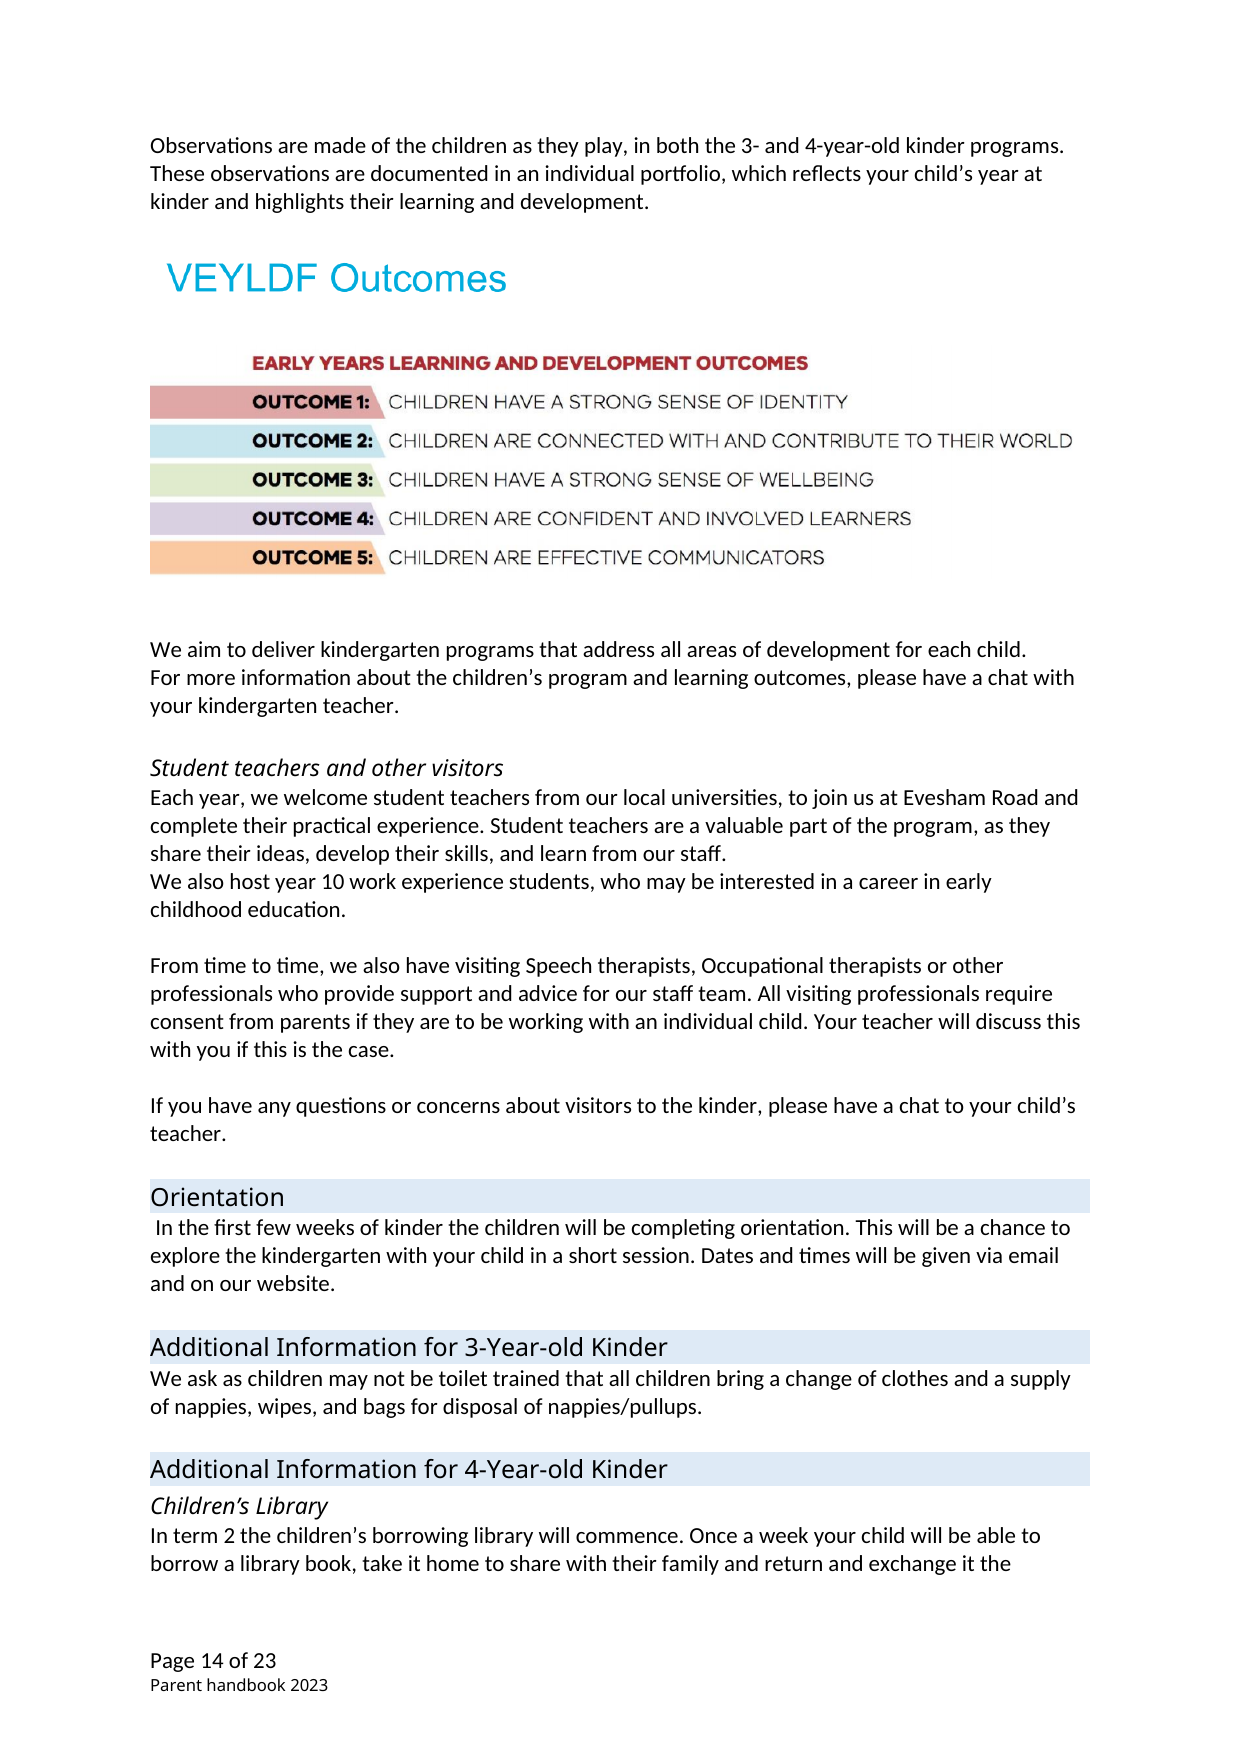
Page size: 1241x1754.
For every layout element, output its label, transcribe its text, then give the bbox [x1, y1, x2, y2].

text We ask as children may not be toilet trained that all children bring a change of clothes and a supply of nappies, wipes, and bags for disposal of nappies/pullups. [150, 1364, 1090, 1420]
text For more information about the children’s program and learning outcomes, please have a chat with your kindergarten teacher. [150, 663, 1090, 719]
picture [150, 243, 1074, 608]
subtitle Student teachers and other visitors [150, 752, 1090, 783]
subtitle Additional Information for 3-Year-old Kinder [150, 1330, 1090, 1364]
text From time to time, we also have visiting Speech therapists, Occupational therapists or other professionals who provide support and advice for our staff team. All visiting professionals require consent from parents if they are to be working with an individual child. Your teacher will discuss this with you if this is the case. [150, 951, 1090, 1063]
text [150, 1521, 1090, 1577]
text In the first few weeks of kinder the children will be completing orientation. This will be a chance to explore the kindergarten with your child in a short session. Dates and times will be given via email and on our website. [150, 1213, 1090, 1297]
text We also host year 10 work experience students, who may be interested in a career in early childhood education. [150, 867, 1090, 923]
subtitle Additional Information for 4-Year-old Kinder [150, 1452, 1090, 1486]
text Each year, we welcome student teachers from our local universities, to join us at Evesham Road and complete their practical experience. Student teachers are a valuable part of the program, as they share their ideas, develop their skills, and learn from our staff. [150, 783, 1090, 867]
text We aim to deliver kindergarten programs that address all areas of development for each child. [150, 635, 1090, 663]
text Observations are made of the children as they play, in both the 3- and 4-year-old kinder programs. These observations are documented in an individual portfolio, which reflects your child’s year at kinder and highlights their learning and development. [150, 131, 1090, 215]
subtitle Children’s Library [150, 1490, 1090, 1521]
text If you have any questions or concerns about visitors to the kinder, please have a chat to your child’s teacher. [150, 1091, 1090, 1147]
subtitle Orientation [150, 1179, 1090, 1213]
